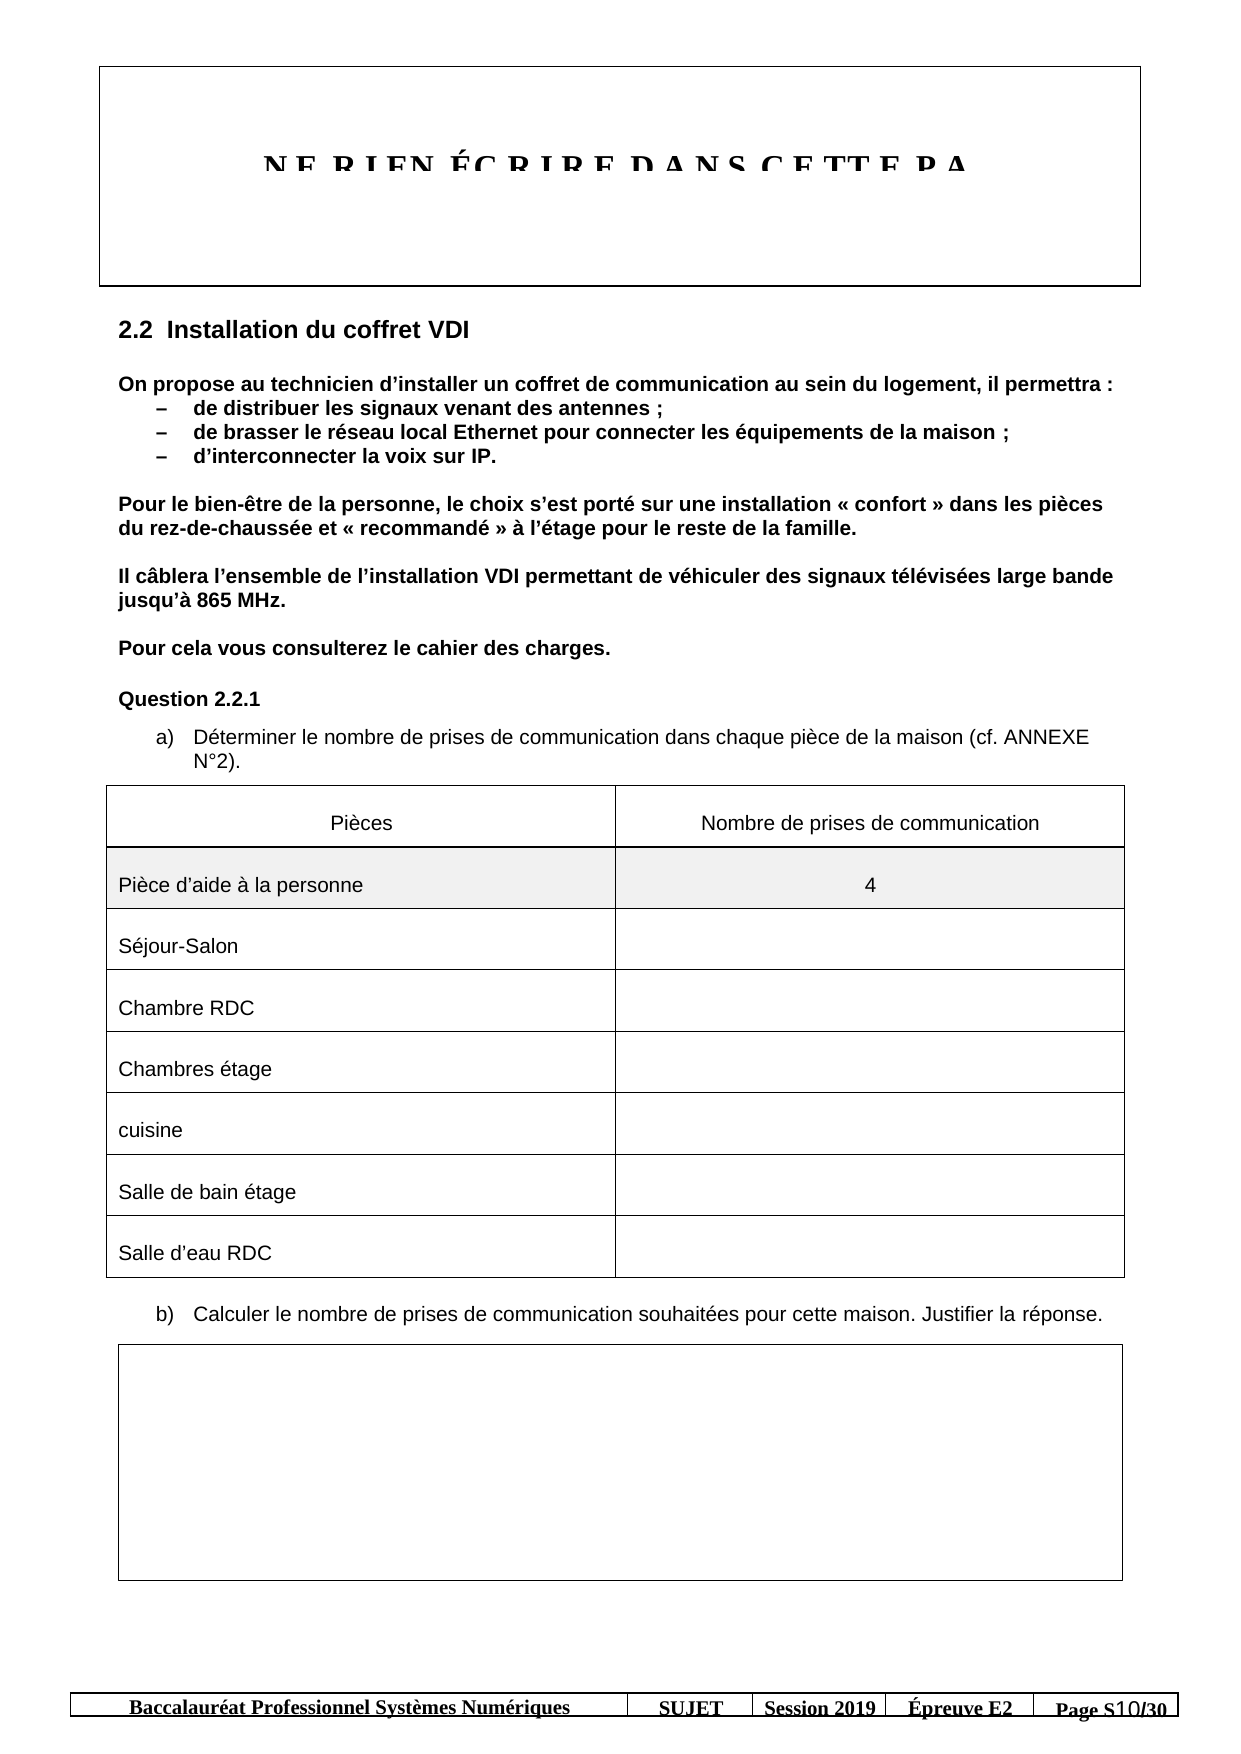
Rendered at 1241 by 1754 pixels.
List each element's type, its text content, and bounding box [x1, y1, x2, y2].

table_cell [616, 970, 1124, 1031]
table_cell [616, 909, 1124, 969]
table_header Pièces [107, 786, 615, 846]
text Question 2.2.1 [118, 687, 1190, 711]
text Pour cela vous consulterez le cahier des charges. [118, 635, 1190, 659]
list de distribuer les signaux venant des antennes ; [156, 396, 1190, 420]
table_cell Pièce d’aide à la personne [107, 848, 615, 908]
table_cell Chambres étage [107, 1032, 615, 1092]
list Calculer le nombre de prises de communication souhaitées pour cette maison. Justifier la réponse. [156, 1302, 1190, 1326]
table_cell 4 [616, 848, 1124, 908]
text Il câblera l’ensemble de l’installation VDI permettant de véhiculer des signaux télévisées large bande jusqu’à 865 MHz. [118, 563, 1118, 611]
table_cell Séjour-Salon [107, 909, 615, 969]
table_cell Salle d’eau RDC [107, 1216, 615, 1277]
text Pour le bien-être de la personne, le choix s’est porté sur une installation « confort » dans les pièces du rez-de-chaussée et « recommandé » à l’étage pour le reste de la famille. [118, 492, 1107, 539]
list de brasser le réseau local Ethernet pour connecter les équipements de la maison ; [156, 420, 1190, 444]
table_cell [616, 1155, 1124, 1215]
table_cell [616, 1032, 1124, 1092]
table_cell Chambre RDC [107, 970, 615, 1031]
list d’interconnecter la voix sur IP. [156, 444, 1190, 468]
table_cell [616, 1216, 1124, 1277]
subtitle Installation du coffret VDI [118, 316, 1190, 344]
table_header Nombre de prises de communication [616, 786, 1124, 846]
subtitle On propose au technicien d’installer un coffret de communication au sein du logement, il permettra : [118, 372, 1190, 396]
table_cell cuisine [107, 1093, 615, 1154]
table_cell [616, 1093, 1124, 1154]
table_cell Salle de bain étage [107, 1155, 615, 1215]
list Déterminer le nombre de prises de communication dans chaque pièce de la maison (cf. ANNEXE N°2). [156, 724, 1122, 772]
